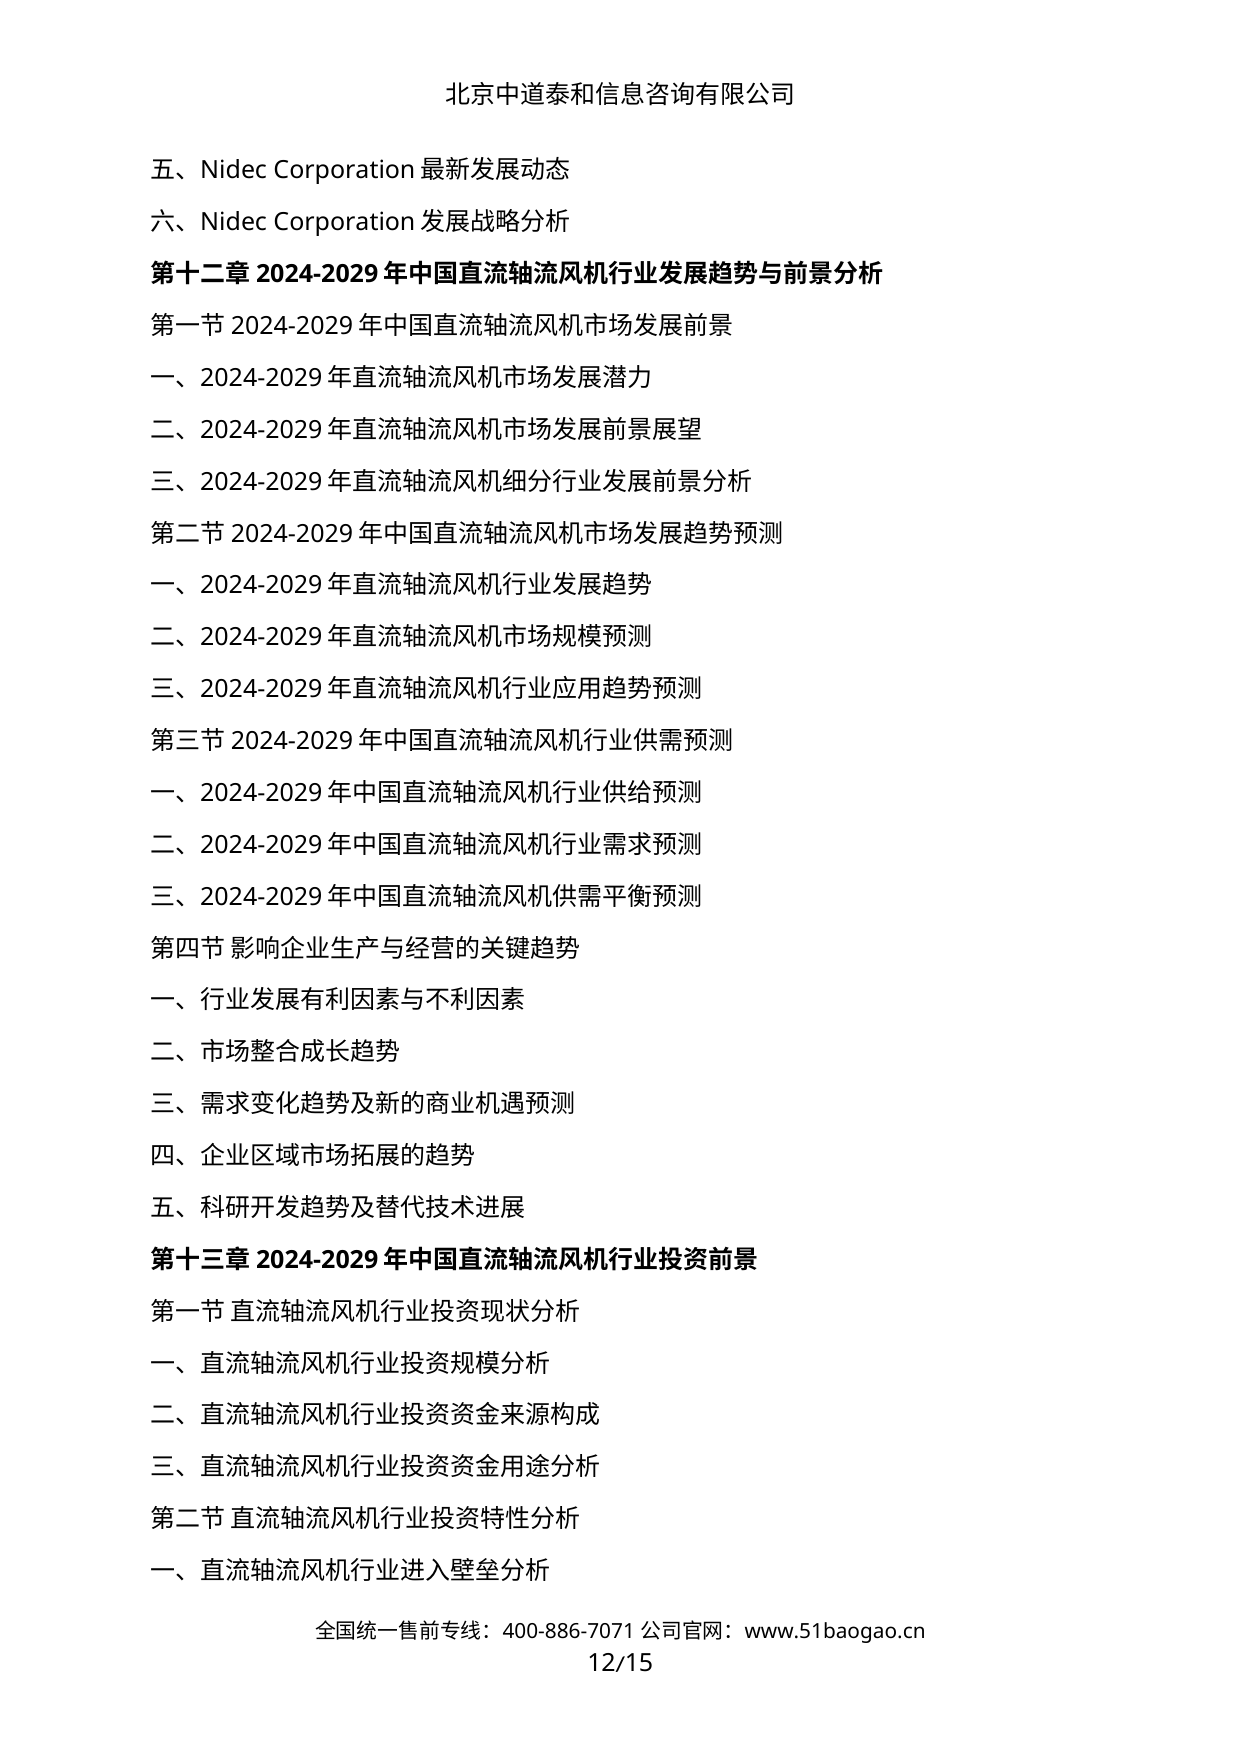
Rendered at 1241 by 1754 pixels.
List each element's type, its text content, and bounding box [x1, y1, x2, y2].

text 六、Nidec Corporation发展战略分析 [150, 202, 1090, 238]
text 第十二章 2024-2029年中国直流轴流风机行业发展趋势与前景分析 [150, 254, 1090, 290]
text 三、2024-2029年中国直流轴流风机供需平衡预测 [150, 876, 1090, 912]
text 一、直流轴流风机行业投资规模分析 [150, 1343, 1090, 1379]
text 一、2024-2029年直流轴流风机行业发展趋势 [150, 565, 1090, 601]
text 第十三章 2024-2029年中国直流轴流风机行业投资前景 [150, 1239, 1090, 1276]
text 三、直流轴流风机行业投资资金用途分析 [150, 1447, 1090, 1483]
text 第二节 2024-2029年中国直流轴流风机市场发展趋势预测 [150, 513, 1090, 549]
text 一、2024-2029年中国直流轴流风机行业供给预测 [150, 772, 1090, 809]
text 二、2024-2029年中国直流轴流风机行业需求预测 [150, 824, 1090, 861]
text 第一节 2024-2029年中国直流轴流风机市场发展前景 [150, 306, 1090, 342]
text 一、直流轴流风机行业进入壁垒分析 [150, 1551, 1090, 1587]
text 第一节 直流轴流风机行业投资现状分析 [150, 1291, 1090, 1327]
text 第三节 2024-2029年中国直流轴流风机行业供需预测 [150, 721, 1090, 757]
text 二、市场整合成长趋势 [150, 1032, 1090, 1068]
text 一、2024-2029年直流轴流风机市场发展潜力 [150, 357, 1090, 394]
text 三、需求变化趋势及新的商业机遇预测 [150, 1084, 1090, 1120]
text 四、企业区域市场拓展的趋势 [150, 1136, 1090, 1172]
text 三、2024-2029年直流轴流风机细分行业发展前景分析 [150, 461, 1090, 497]
text 五、Nidec Corporation最新发展动态 [150, 150, 1090, 186]
text 二、2024-2029年直流轴流风机市场发展前景展望 [150, 409, 1090, 446]
text 五、科研开发趋势及替代技术进展 [150, 1187, 1090, 1224]
text 一、行业发展有利因素与不利因素 [150, 980, 1090, 1016]
text 第二节 直流轴流风机行业投资特性分析 [150, 1499, 1090, 1535]
text 三、2024-2029年直流轴流风机行业应用趋势预测 [150, 669, 1090, 705]
text 二、2024-2029年直流轴流风机市场规模预测 [150, 617, 1090, 653]
text 第四节 影响企业生产与经营的关键趋势 [150, 928, 1090, 964]
text 二、直流轴流风机行业投资资金来源构成 [150, 1395, 1090, 1431]
